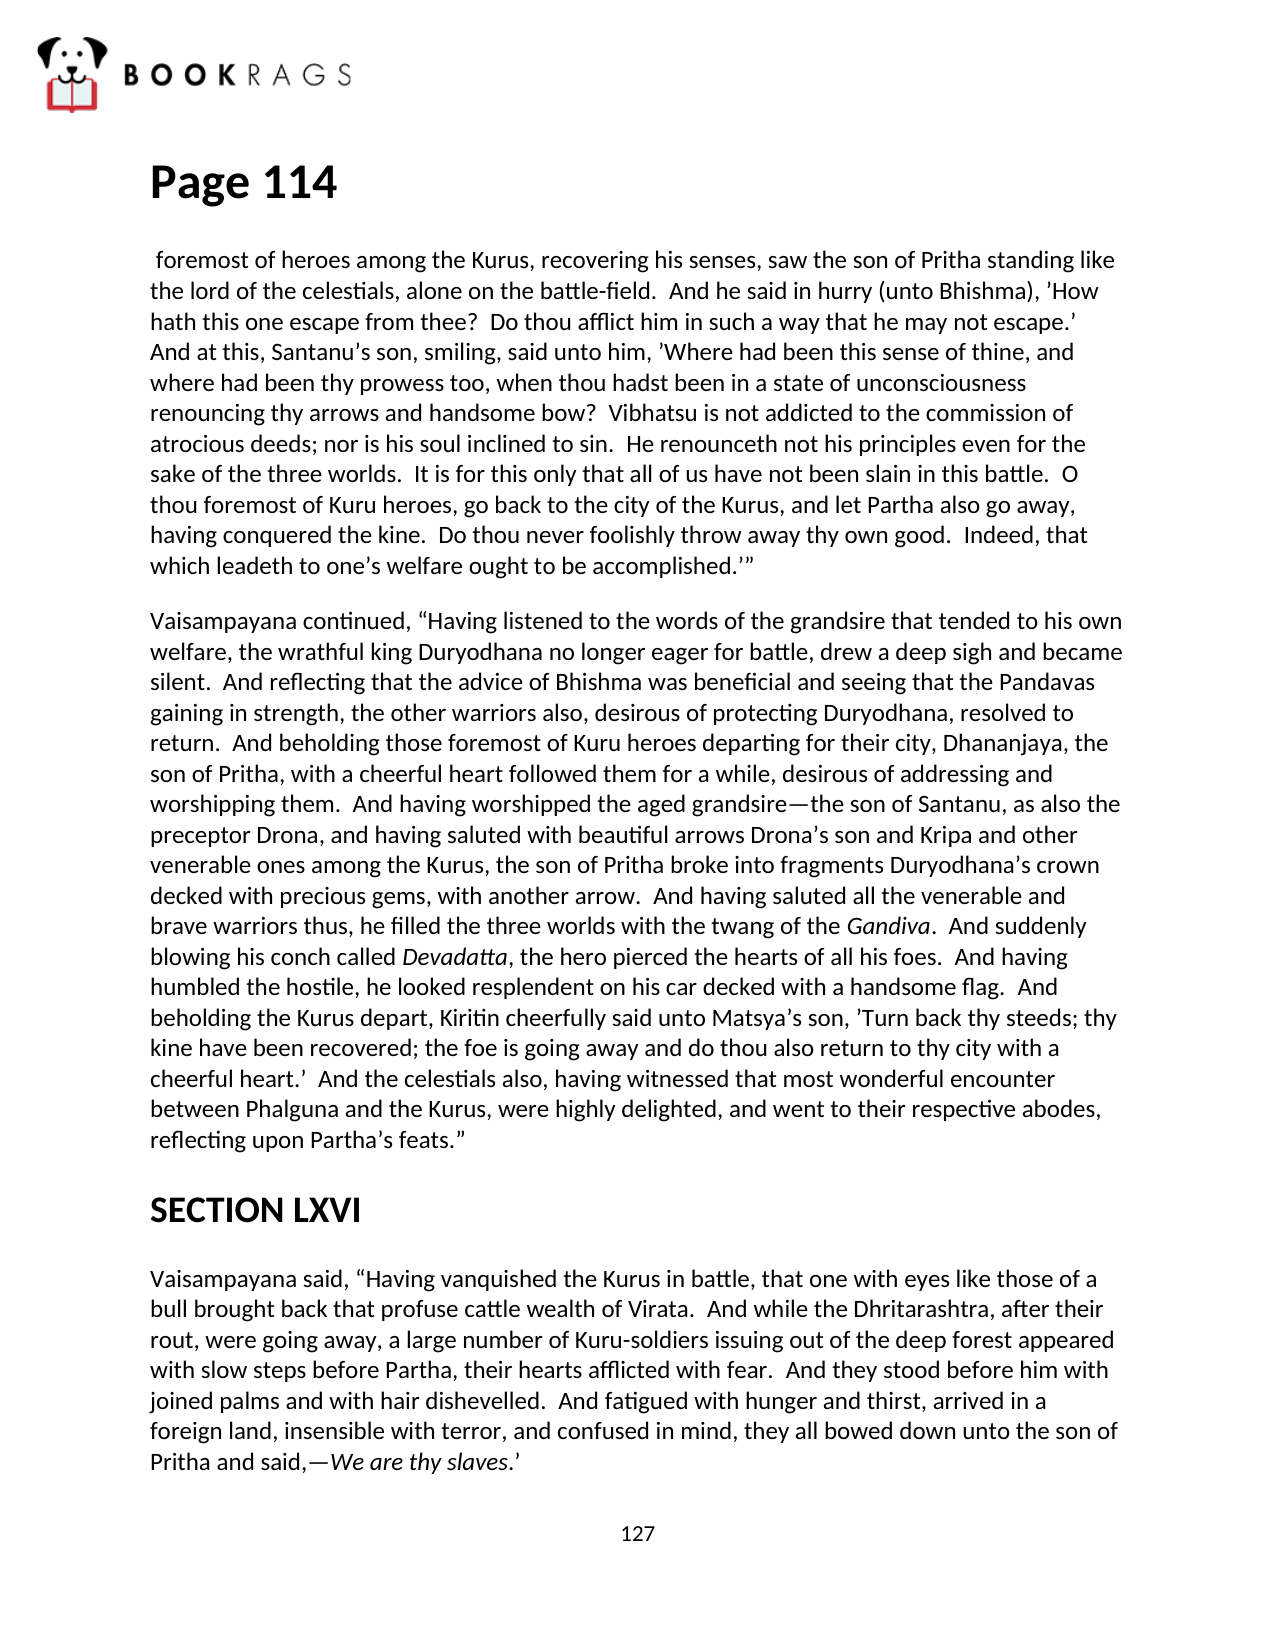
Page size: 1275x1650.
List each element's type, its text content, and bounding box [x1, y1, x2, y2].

text SECTION LXVI [150, 1186, 1125, 1232]
picture [37, 37, 351, 113]
text Page 114 [150, 150, 1125, 211]
text Vaisampayana continued, “Having listened to the words of the grandsire that tended to his own welfare, the wrathful king Duryodhana no longer eager for battle, drew a deep sigh and became silent. And reflecting that the advice of Bhishma was beneficial and seeing that the Pandavas gaining in strength, the other warriors also, desirous of protecting Duryodhana, resolved to return. And beholding those foremost of Kuru heroes departing for their city, Dhananjaya, the son of Pritha, with a cheerful heart followed them for a while, desirous of addressing and worshipping them. And having worshipped the aged grandsire—­the son of Santanu, as also the preceptor Drona, and having saluted with beautiful arrows Drona’s son and Kripa and other venerable ones among the Kurus, the son of Pritha broke into fragments Duryodhana’s crown decked with precious gems, with another arrow. And having saluted all the venerable and brave warriors thus, he filled the three worlds with the twang of the Gandiva. And suddenly blowing his conch called Devadatta, the hero pierced the hearts of all his foes. And having humbled the hostile, he looked resplendent on his car decked with a handsome flag. And beholding the Kurus depart, Kiritin cheerfully said unto Matsya’s son, ’Turn back thy steeds; thy kine have been recovered; the foe is going away and do thou also return to thy city with a cheerful heart.’ And the celestials also, having witnessed that most wonderful encounter between Phalguna and the Kurus, were highly delighted, and went to their respective abodes, reflecting upon Partha’s feats.” [150, 605, 1125, 1155]
text Vaisampayana said, “Having vanquished the Kurus in battle, that one with eyes like those of a bull brought back that profuse cattle wealth of Virata. And while the Dhritarashtra, after their rout, were going away, a large number of Kuru-soldiers issuing out of the deep forest appeared with slow steps before Partha, their hearts afflicted with fear. And they stood before him with joined palms and with hair dishevelled. And fatigued with hunger and thirst, arrived in a foreign land, insensible with terror, and confused in mind, they all bowed down unto the son of Pritha and said,—­We are thy slaves.’ [150, 1263, 1125, 1476]
text foremost of heroes among the Kurus, recovering his senses, saw the son of Pritha standing like the lord of the celestials, alone on the battle-field. And he said in hurry (unto Bhishma), ’How hath this one escape from thee? Do thou afflict him in such a way that he may not escape.’ And at this, Santanu’s son, smiling, said unto him, ’Where had been this sense of thine, and where had been thy prowess too, when thou hadst been in a state of unconsciousness renouncing thy arrows and handsome bow? Vibhatsu is not addicted to the commission of atrocious deeds; nor is his soul inclined to sin. He renounceth not his principles even for the sake of the three worlds. It is for this only that all of us have not been slain in this battle. O thou foremost of Kuru heroes, go back to the city of the Kurus, and let Partha also go away, having conquered the kine. Do thou never foolishly throw away thy own good. Indeed, that which leadeth to one’s welfare ought to be accomplished.’” [150, 244, 1125, 580]
